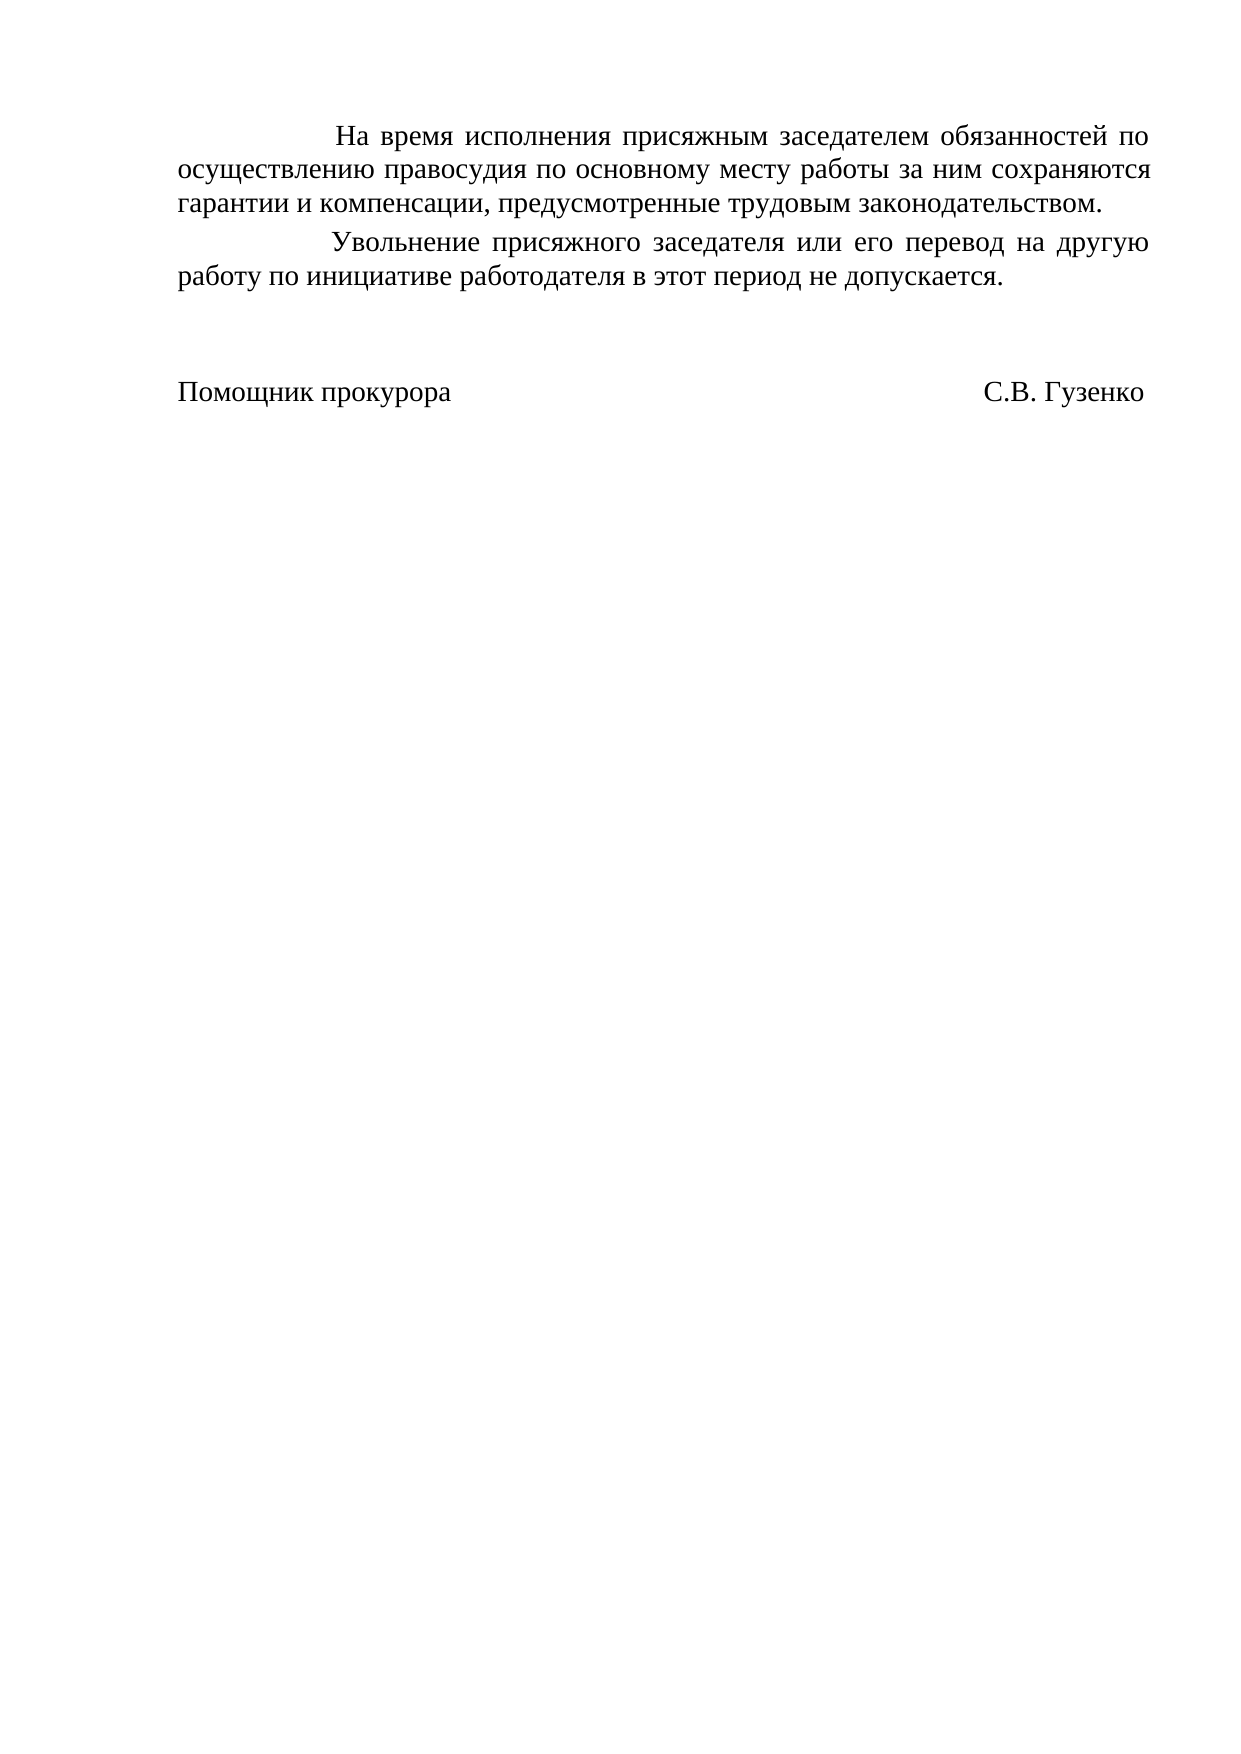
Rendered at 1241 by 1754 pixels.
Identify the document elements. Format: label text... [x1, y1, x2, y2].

text Помощник прокурора С.В. Гузенко [177, 374, 1152, 408]
text На время исполнения присяжным заседателем обязанностей по осуществлению правосудия по основному месту работы за ним сохраняются гарантии и компенсации, предусмотренные трудовым законодательством. [177, 118, 1152, 219]
text Увольнение присяжного заседателя или его перевод на другую работу по инициативе работодателя в этот период не допускается. [177, 224, 1152, 291]
